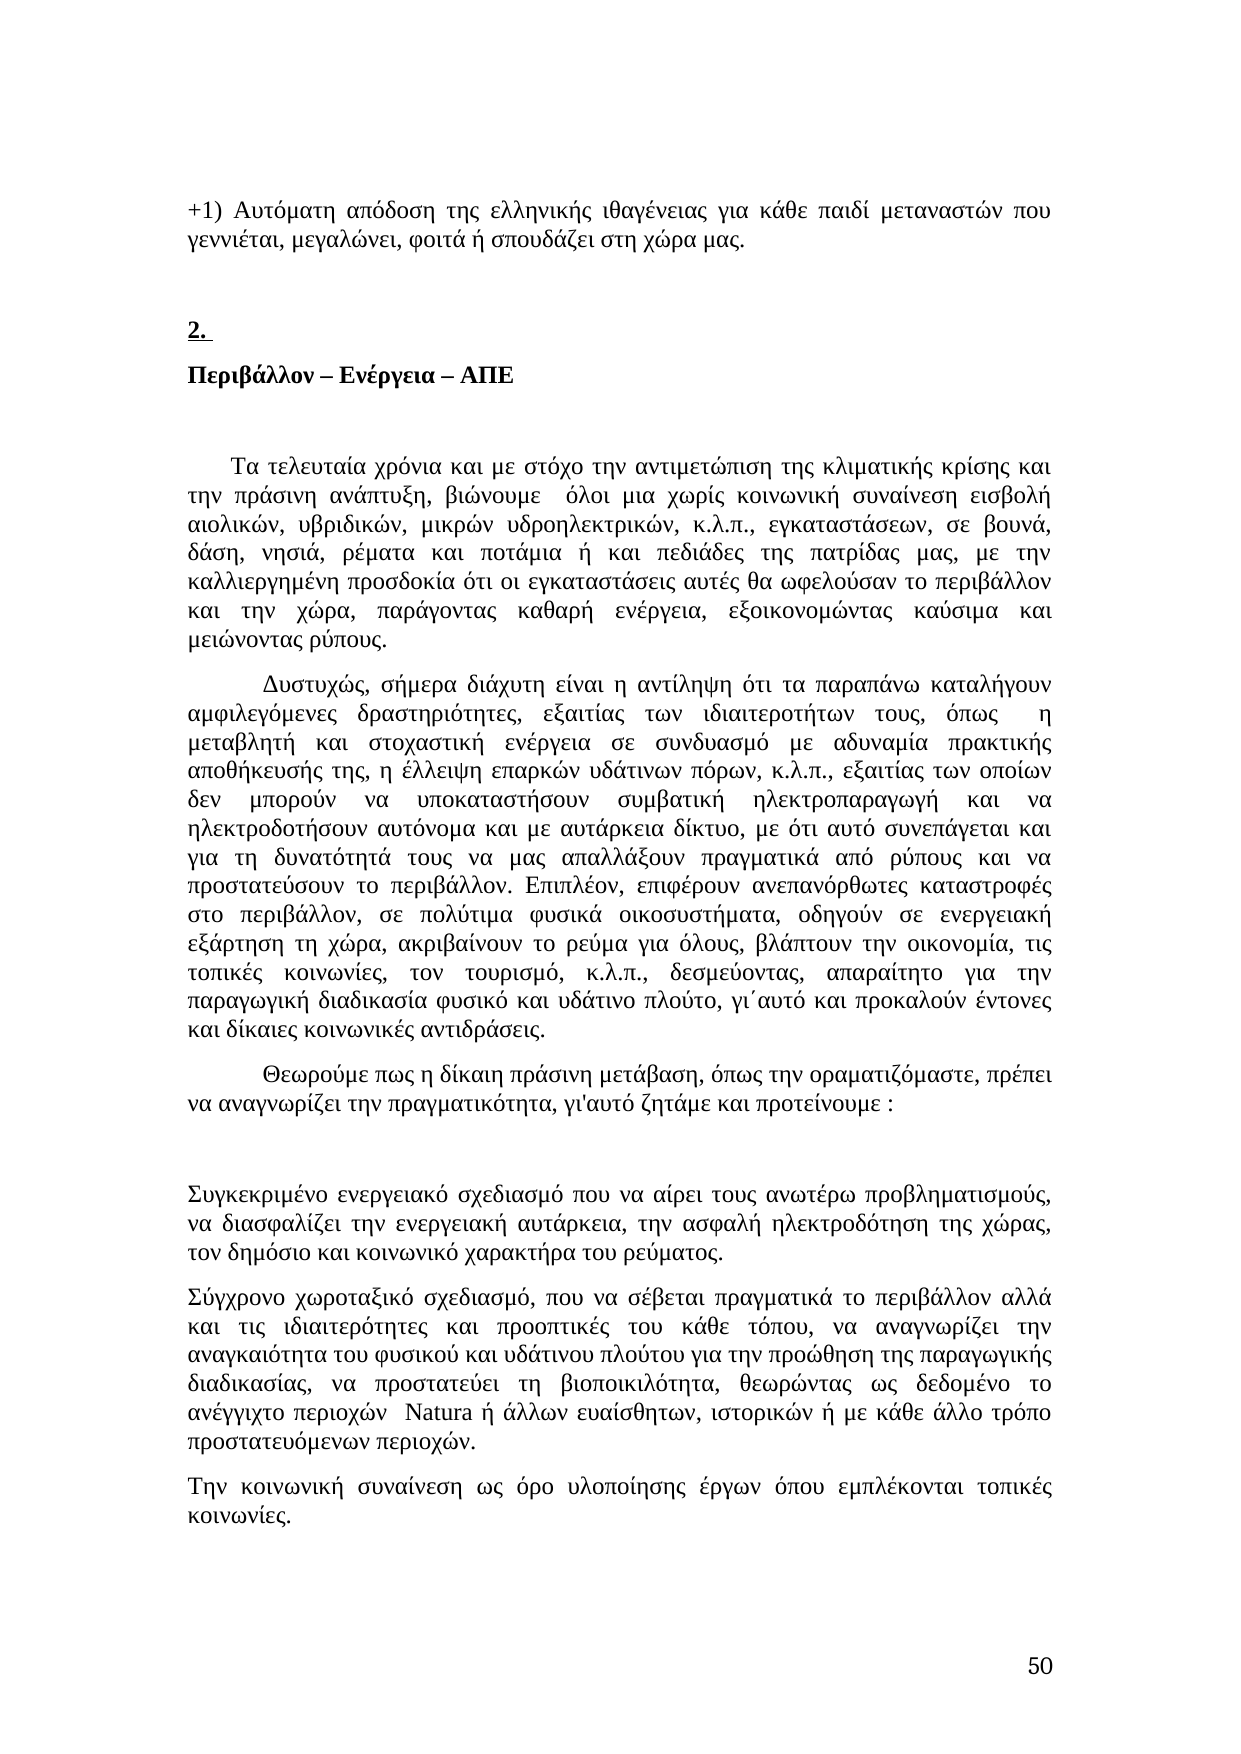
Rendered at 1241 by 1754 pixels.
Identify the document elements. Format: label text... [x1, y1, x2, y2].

text Σύγχρονο χωροταξικό σχεδιασμό, που να σέβεται πραγματικά το περιβάλλον αλλά και τις ιδιαιτερότητες και προοπτικές του κάθε τόπου, να αναγνωρίζει την αναγκαιότητα του φυσικού και υδάτινου πλούτου για την προώθηση της παραγωγικής διαδικασίας, να προστατεύει τη βιοποικιλότητα, θεωρώντας ως δεδομένο το ανέγγιχτο περιοχών Natura ή άλλων ευαίσθητων, ιστορικών ή με κάθε άλλο τρόπο προστατευόμενων περιοχών. [187, 1282, 1053, 1454]
text Τα τελευταία χρόνια και με στόχο την αντιμετώπιση της κλιματικής κρίσης και την πράσινη ανάπτυξη, βιώνουμε όλοι μια χωρίς κοινωνική συναίνεση εισβολή αιολικών, υβριδικών, μικρών υδροηλεκτρικών, κ.λ.π., εγκαταστάσεων, σε βουνά, δάση, νησιά, ρέματα και ποτάμια ή και πεδιάδες της πατρίδας μας, με την καλλιεργημένη προσδοκία ότι οι εγκαταστάσεις αυτές θα ωφελούσαν το περιβάλλον και την χώρα, παράγοντας καθαρή ενέργεια, εξοικονομώντας καύσιμα και μειώνοντας ρύπους. [187, 451, 1053, 652]
text +1) Αυτόματη απόδοση της ελληνικής ιθαγένειας για κάθε παιδί μεταναστών που γεννιέται, μεγαλώνει, φοιτά ή σπουδάζει στη χώρα μας. [187, 195, 1053, 253]
text Περιβάλλον – Ενέργεια – ΑΠΕ [187, 360, 1053, 389]
text 2. [187, 315, 1053, 344]
text Δυστυχώς, σήμερα διάχυτη είναι η αντίληψη ότι τα παραπάνω καταλήγουν αμφιλεγόμενες δραστηριότητες, εξαιτίας των ιδιαιτεροτήτων τους, όπως η μεταβλητή και στοχαστική ενέργεια σε συνδυασμό με αδυναμία πρακτικής αποθήκευσής της, η έλλειψη επαρκών υδάτινων πόρων, κ.λ.π., εξαιτίας των οποίων δεν μπορούν να υποκαταστήσουν συμβατική ηλεκτροπαραγωγή και να ηλεκτροδοτήσουν αυτόνομα και με αυτάρκεια δίκτυο, με ότι αυτό συνεπάγεται και για τη δυνατότητά τους να μας απαλλάξουν πραγματικά από ρύπους και να προστατεύσουν το περιβάλλον. Επιπλέον, επιφέρουν ανεπανόρθωτες καταστροφές στο περιβάλλον, σε πολύτιμα φυσικά οικοσυστήματα, οδηγούν σε ενεργειακή εξάρτηση τη χώρα, ακριβαίνουν το ρεύμα για όλους, βλάπτουν την οικονομία, τις τοπικές κοινωνίες, τον τουρισμό, κ.λ.π., δεσμεύοντας, απαραίτητο για την παραγωγική διαδικασία φυσικό και υδάτινο πλούτο, γι΄αυτό και προκαλούν έντονες και δίκαιες κοινωνικές αντιδράσεις. [187, 669, 1053, 1043]
text Την κοινωνική συναίνεση ως όρο υλοποίησης έργων όπου εμπλέκονται τοπικές κοινωνίες. [187, 1471, 1053, 1529]
text Θεωρούμε πως η δίκαιη πράσινη μετάβαση, όπως την οραματιζόμαστε, πρέπει να αναγνωρίζει την πραγματικότητα, γι'αυτό ζητάμε και προτείνουμε : [187, 1059, 1053, 1117]
text Συγκεκριμένο ενεργειακό σχεδιασμό που να αίρει τους ανωτέρω προβληματισμούς, να διασφαλίζει την ενεργειακή αυτάρκεια, την ασφαλή ηλεκτροδότηση της χώρας, τον δημόσιο και κοινωνικό χαρακτήρα του ρεύματος. [187, 1179, 1053, 1265]
